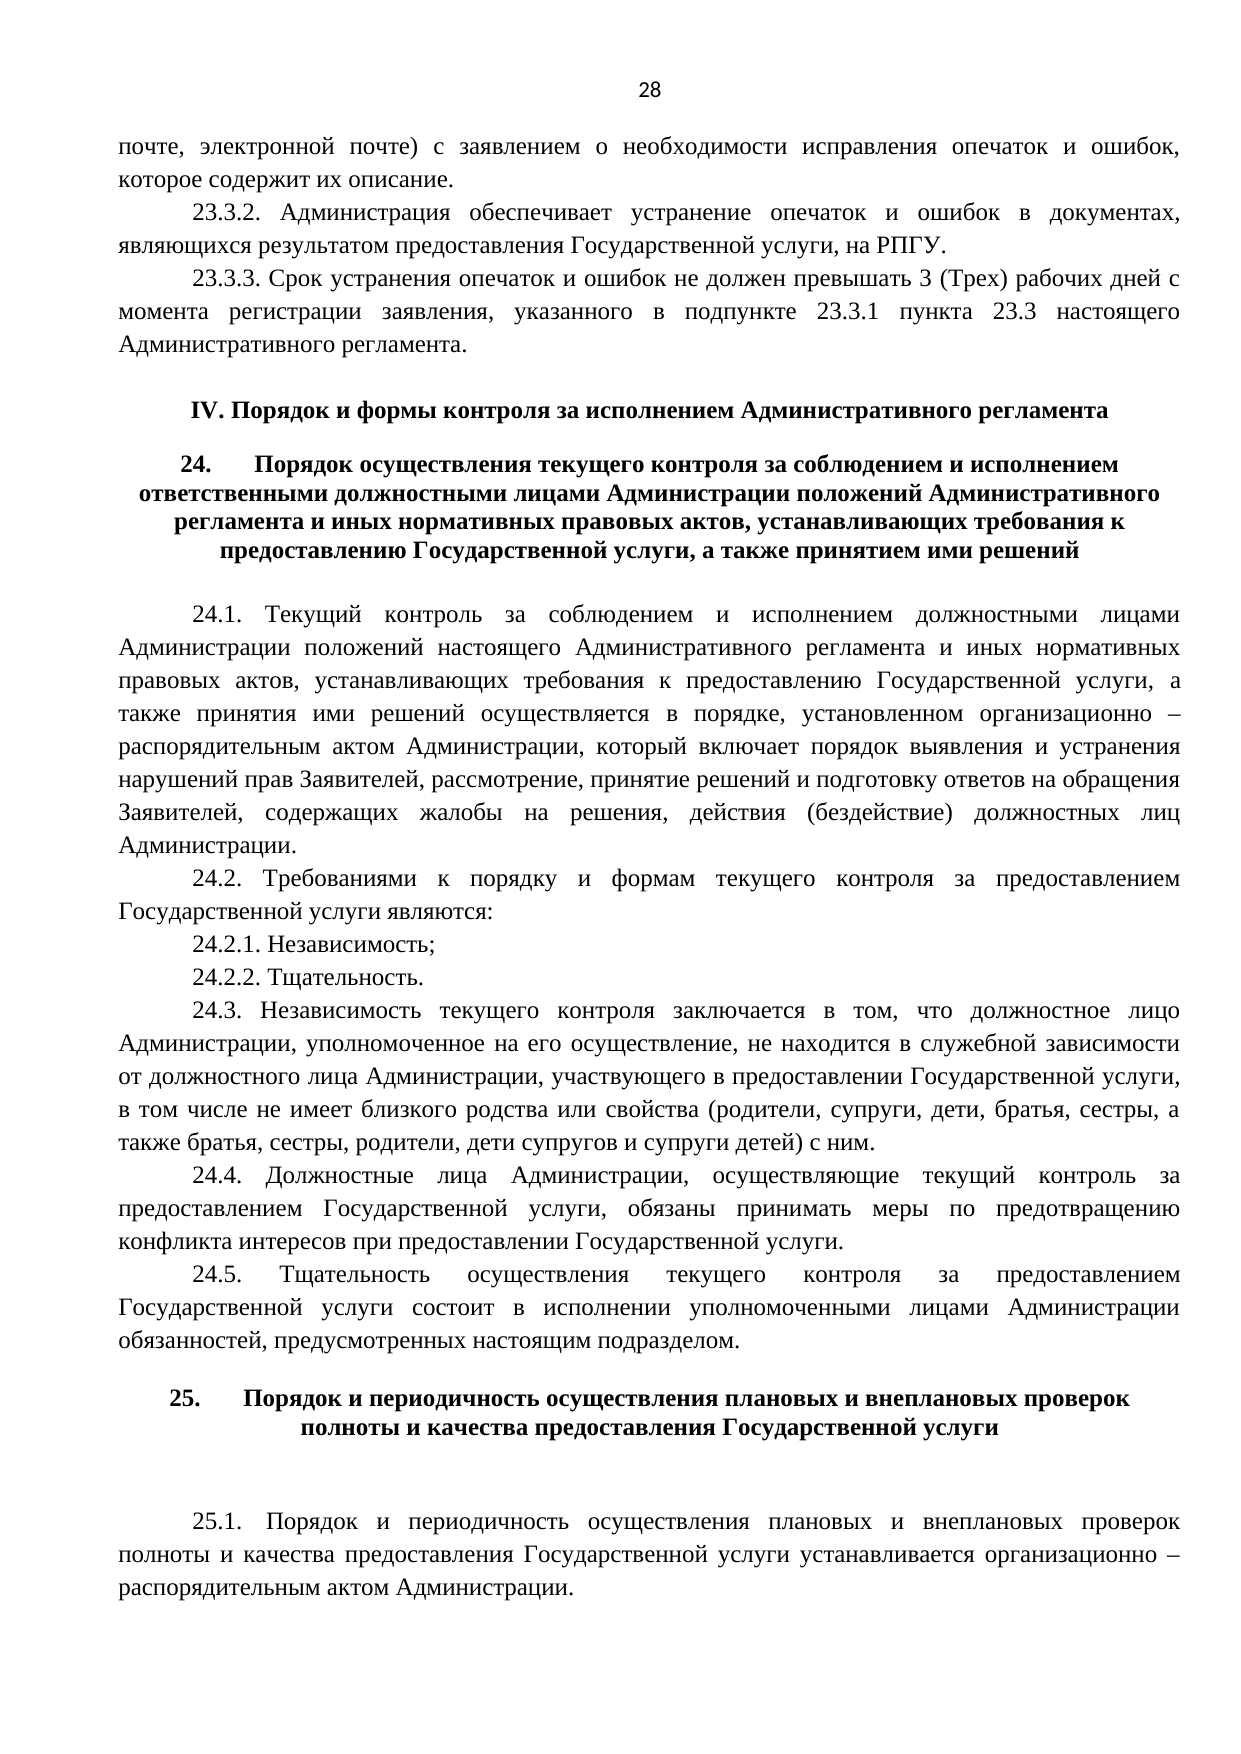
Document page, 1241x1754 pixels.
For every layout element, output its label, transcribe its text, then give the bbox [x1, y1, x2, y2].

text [118, 131, 1181, 193]
subtitle Порядок и периодичность осуществления плановых и внеплановых проверок полноты и качества предоставления Государственной услуги [118, 1383, 1181, 1441]
list 24.4. Должностные лица Администрации, осуществляющие текущий контроль за предоставлением Государственной услуги, обязаны принимать меры по предотвращению конфликта интересов при предоставлении Государственной услуги. [118, 1160, 1181, 1255]
list 24.2. Требованиями к порядку и формам текущего контроля за предоставлением Государственной услуги являются: [118, 863, 1181, 925]
subtitle Порядок осуществления текущего контроля за соблюдением и исполнением ответственными должностными лицами Администрации положений Административного регламента и иных нормативных правовых актов, устанавливающих требования к предоставлению Государственной услуги, а также принятием ими решений [118, 449, 1181, 564]
text 24.1. Текущий контроль за соблюдением и исполнением должностными лицами Администрации положений настоящего Административного регламента и иных нормативных правовых актов, устанавливающих требования к предоставлению Государственной услуги, а также принятия ими решений осуществляется в порядке, установленном организационно – распорядительным актом Администрации, который включает порядок выявления и устранения нарушений прав Заявителей, рассмотрение, принятие решений и подготовку ответов на обращения Заявителей, содержащих жалобы на решения, действия (бездействие) должностных лиц Администрации. [118, 599, 1181, 859]
text 24.2.1. Независимость; [118, 929, 1181, 958]
text 23.3.3. Срок устранения опечаток и ошибок не должен превышать 3 (Трех) рабочих дней с момента регистрации заявления, указанного в подпункте 23.3.1 пункта 23.3 настоящего Административного регламента. [118, 263, 1181, 358]
list 24.5. Тщательность осуществления текущего контроля за предоставлением Государственной услуги состоит в исполнении уполномоченными лицами Администрации обязанностей, предусмотренных настоящим подразделом. [118, 1259, 1181, 1354]
list 24.3. Независимость текущего контроля заключается в том, что должностное лицо Администрации, уполномоченное на его осуществление, не находится в служебной зависимости от должностного лица Администрации, участвующего в предоставлении Государственной услуги, в том числе не имеет близкого родства или свойства (родители, супруги, дети, братья, сестры, а также братья, сестры, родители, дети супругов и супруги детей) с ним. [118, 995, 1181, 1156]
text 23.3.2. Администрация обеспечивает устранение опечаток и ошибок в документах, являющихся результатом предоставления Государственной услуги, на РПГУ. [118, 197, 1181, 259]
text 25.1. Порядок и периодичность осуществления плановых и внеплановых проверок полноты и качества предоставления Государственной услуги устанавливается организационно – распорядительным актом Администрации. [118, 1506, 1181, 1601]
text 24.2.2. Тщательность. [118, 962, 1181, 991]
subtitle IV. Порядок и формы контроля за исполнением Административного регламента [118, 395, 1181, 424]
